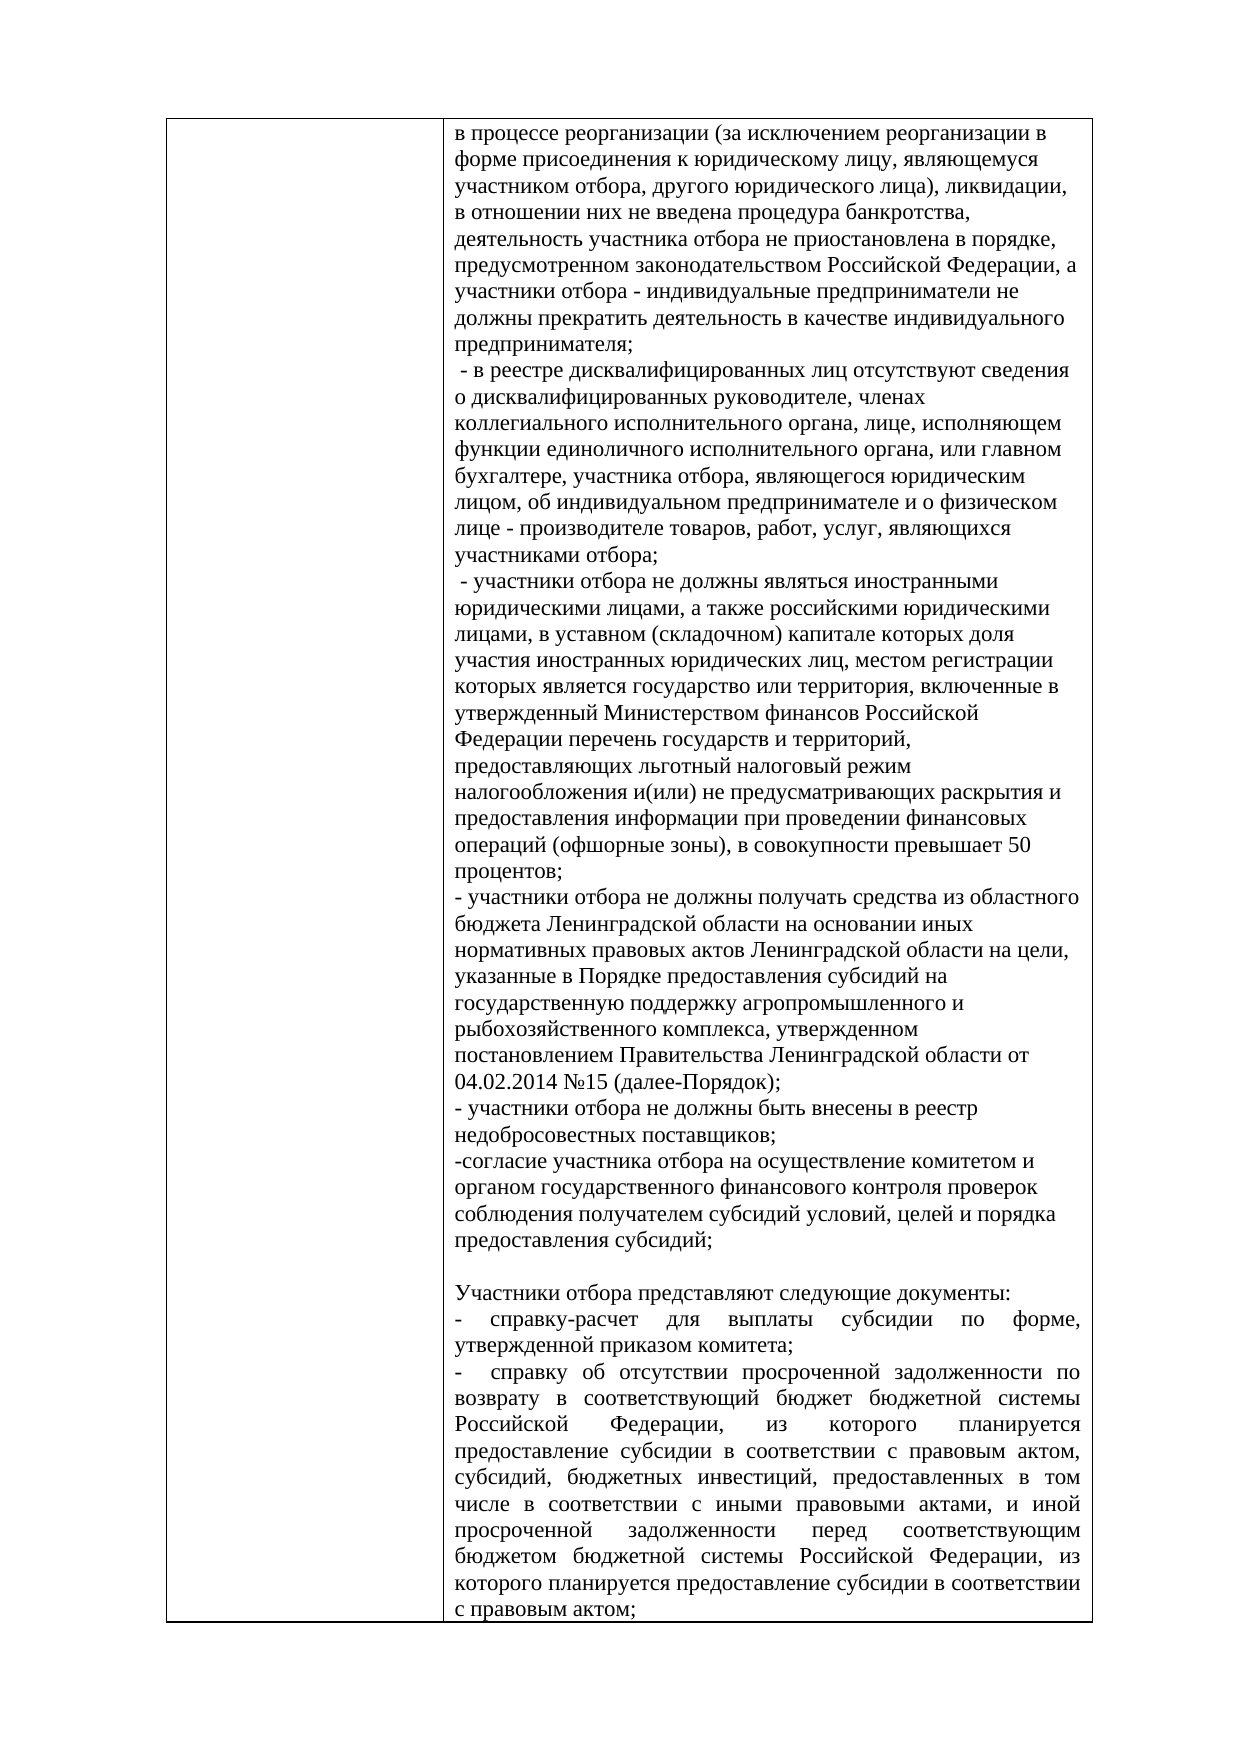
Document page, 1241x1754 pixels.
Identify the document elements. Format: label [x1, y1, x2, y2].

table_header [167, 119, 443, 1621]
table_header [444, 119, 1092, 1621]
